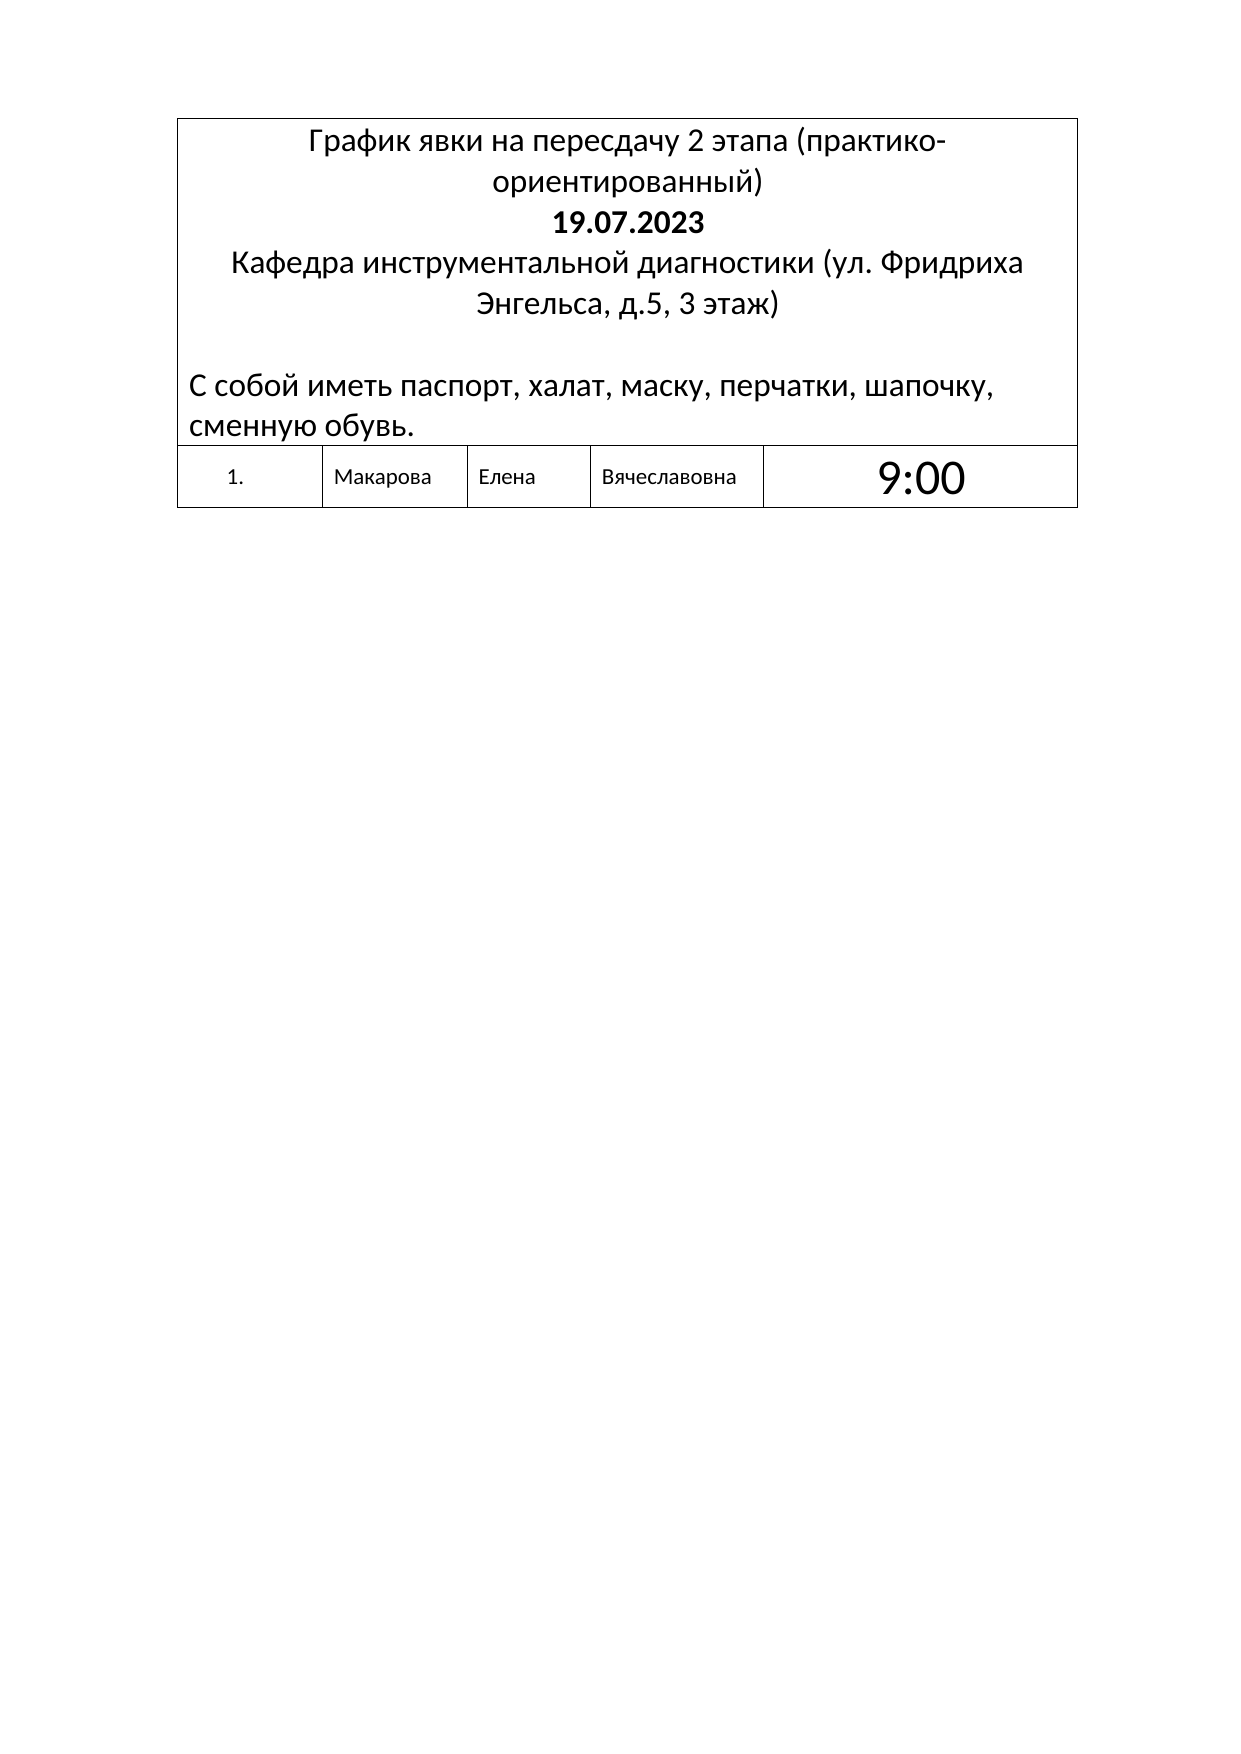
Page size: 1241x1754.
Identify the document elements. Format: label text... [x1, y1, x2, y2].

table_cell Елена [468, 446, 590, 507]
table_cell Вячеславовна [591, 446, 763, 507]
table_cell 9:00 [764, 446, 1077, 507]
table_header График явки на пересдачу 2 этапа (практико-ориентированный) 19.07.2023 Кафедра инструментальной диагностики (ул. Фридриха Энгельса, д.5, 3 этаж) С собой иметь паспорт, халат, маску, перчатки, шапочку, сменную обувь. [178, 119, 1077, 445]
table_cell [178, 446, 322, 507]
table_cell Макарова [323, 446, 467, 507]
